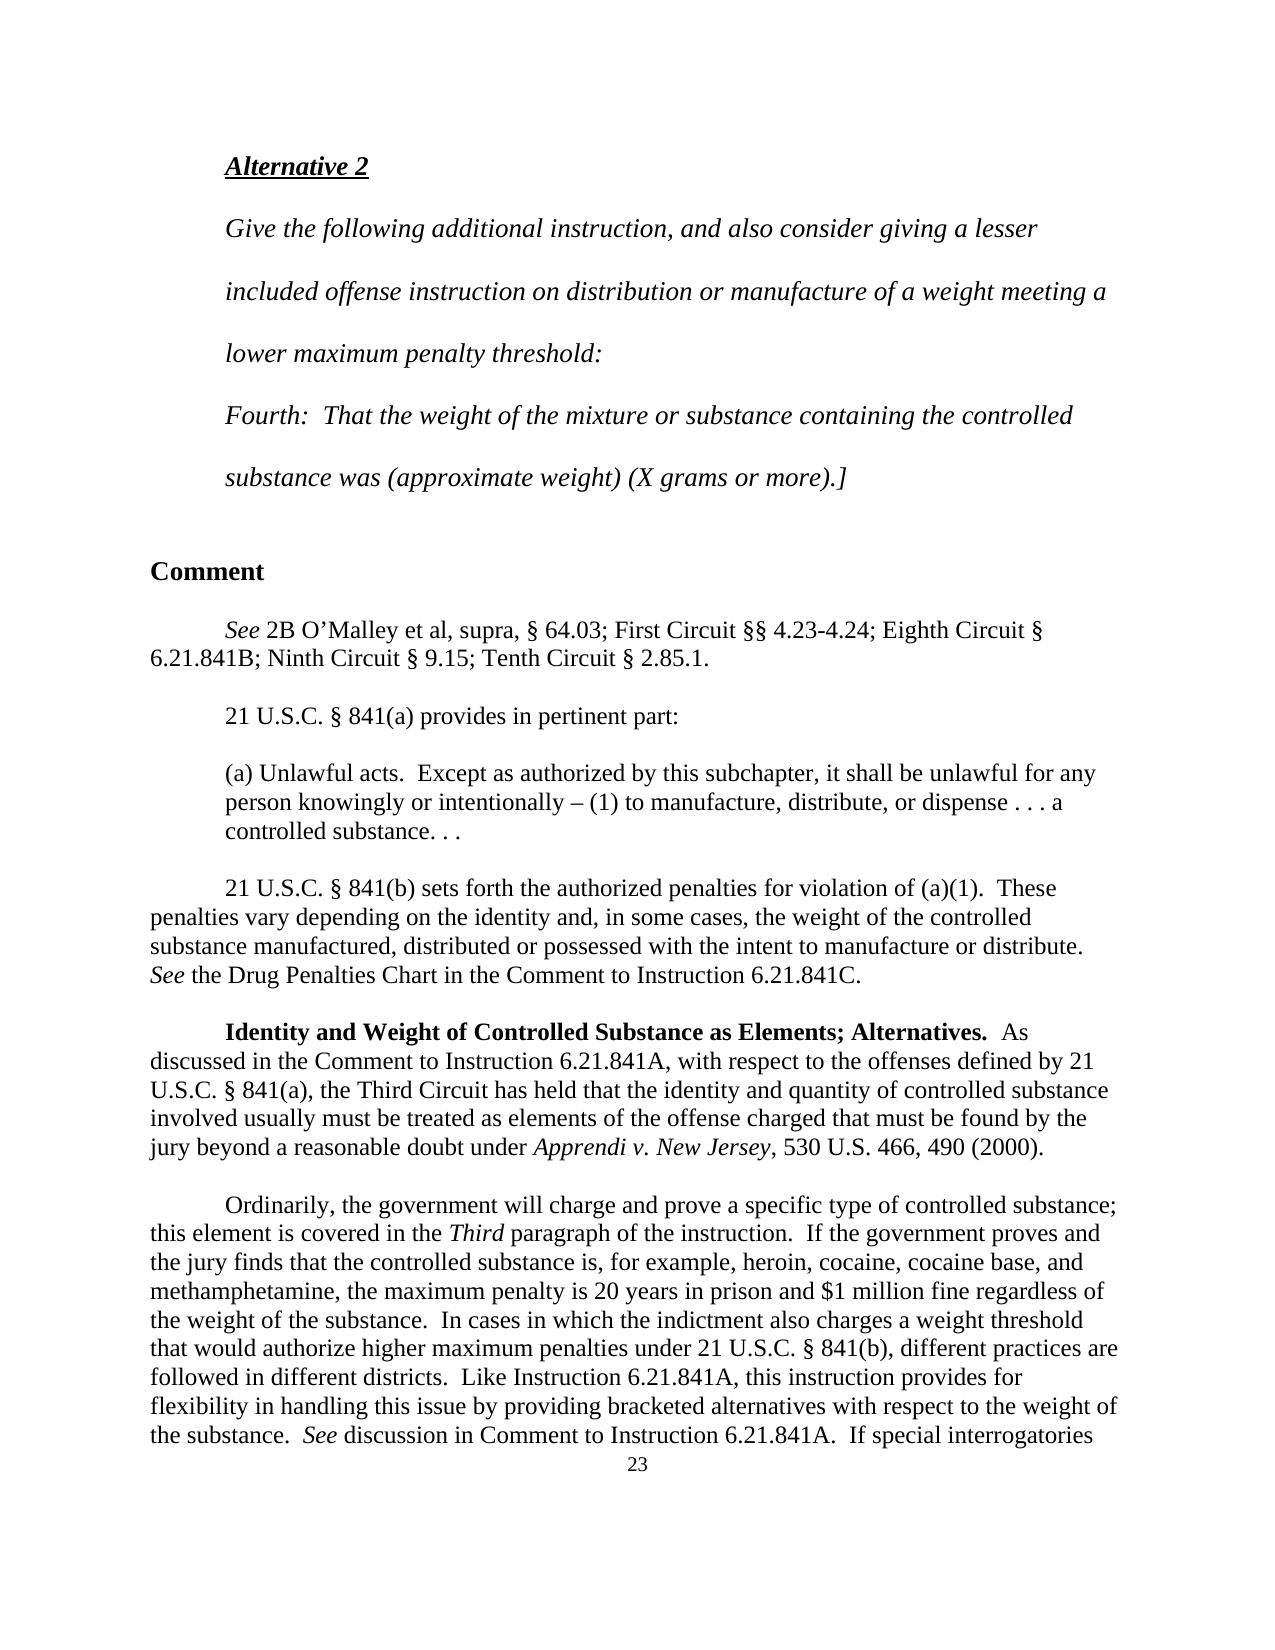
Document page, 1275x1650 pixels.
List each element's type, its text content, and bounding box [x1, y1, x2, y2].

text (a) Unlawful acts. Except as authorized by this subchapter, it shall be unlawful for any person knowingly or intentionally – (1) to manufacture, distribute, or dispense . . . a controlled substance. . . [225, 758, 1125, 845]
text Give the following additional instruction, and also consider giving a lesser included offense instruction on distribution or manufacture of a weight meeting a lower maximum penalty threshold: [225, 212, 1125, 368]
text 21 U.S.C. § 841(a) provides in pertinent part: [150, 701, 1125, 730]
text Fourth: That the weight of the mixture or substance containing the controlled substance was (approximate weight) (X grams or more).] [225, 399, 1125, 493]
text Comment [150, 555, 1125, 586]
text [150, 1190, 1125, 1448]
text See 2B O’Malley et al, supra, § 64.03; First Circuit §§ 4.23-4.24; Eighth Circuit § 6.21.841B; Ninth Circuit § 9.15; Tenth Circuit § 2.85.1. [150, 615, 1125, 672]
text 21 U.S.C. § 841(b) sets forth the authorized penalties for violation of (a)(1). These penalties vary depending on the identity and, in some cases, the weight of the controlled substance manufactured, distributed or possessed with the intent to manufacture or distribute. See the Drug Penalties Chart in the Comment to Instruction 6.21.841C. [150, 873, 1125, 988]
text Alternative 2 [225, 150, 1125, 181]
text Identity and Weight of Controlled Substance as Elements; Alternatives. As discussed in the Comment to Instruction 6.21.841A, with respect to the offenses defined by 21 U.S.C. § 841(a), the Third Circuit has held that the identity and quantity of controlled substance involved usually must be treated as elements of the offense charged that must be found by the jury beyond a reasonable doubt under Apprendi v. New Jersey, 530 U.S. 466, 490 (2000). [150, 1017, 1125, 1161]
